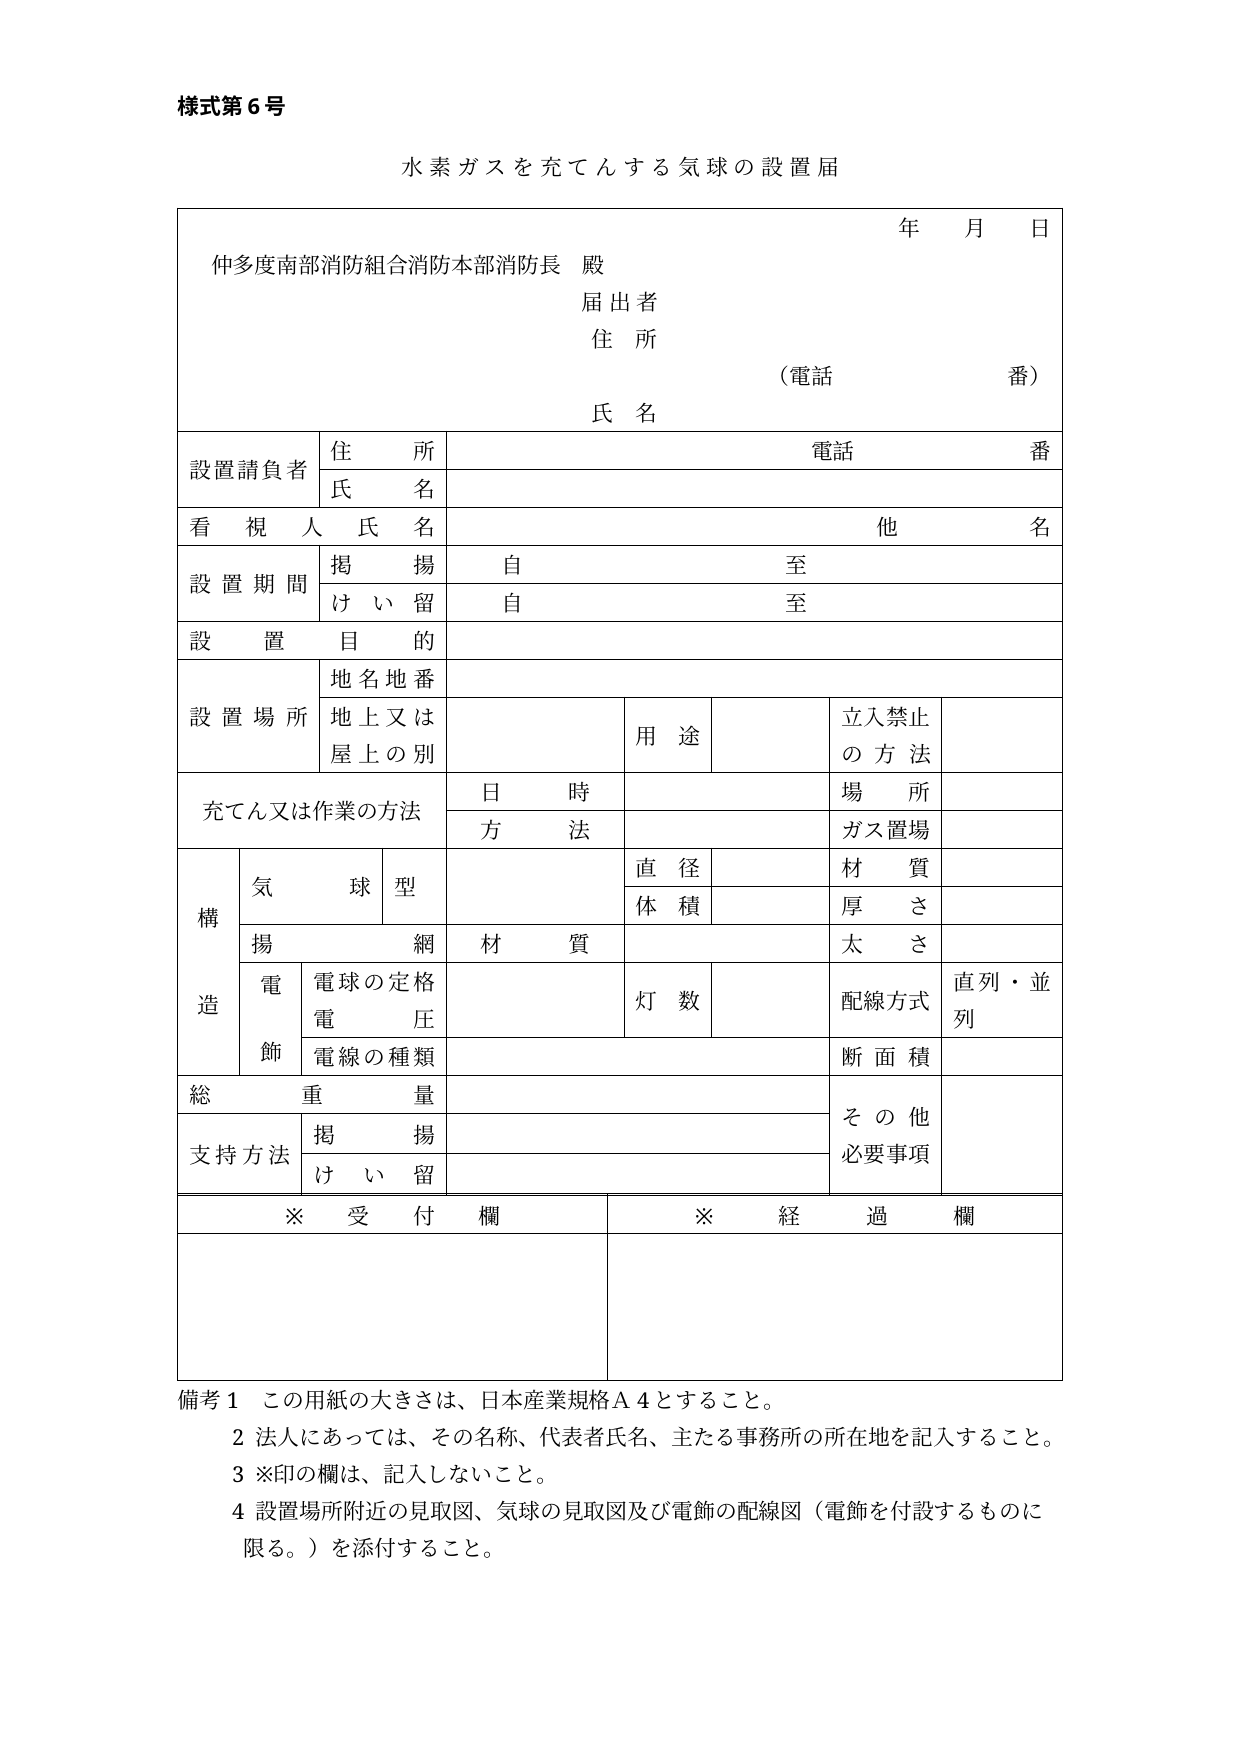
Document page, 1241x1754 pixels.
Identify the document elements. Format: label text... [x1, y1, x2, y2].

table_cell 設置目的 [178, 622, 446, 659]
table_cell 看視人氏名 [178, 508, 446, 544]
table_cell 地上又は 屋上の別 [320, 698, 446, 772]
table_cell [942, 698, 1062, 772]
table_cell 体積 [625, 887, 711, 924]
table_cell 方 法 [447, 811, 624, 848]
table_cell 気球 [240, 849, 382, 924]
table_cell 掲揚 [320, 546, 446, 583]
table_cell [447, 1076, 829, 1113]
table_cell [447, 963, 624, 1037]
table_cell [942, 773, 1062, 810]
table_cell [625, 773, 829, 810]
table_cell 断面積 [830, 1038, 941, 1075]
table_cell [942, 1038, 1062, 1075]
table_cell [625, 925, 829, 962]
table_cell 掲揚 [302, 1114, 446, 1153]
table_cell 自 至 [447, 546, 1062, 583]
table_cell 立入禁止の方法 [830, 698, 941, 772]
table_cell 直径 [625, 849, 711, 886]
table_cell 電話 番 [447, 432, 1062, 468]
text 4 設置場所附近の見取図、気球の見取図及び電飾の配線図（電飾を付設するものに [232, 1492, 1063, 1529]
table_cell [942, 849, 1062, 886]
table_cell [712, 887, 829, 924]
table_cell 他 名 [447, 508, 1062, 544]
table_cell [942, 925, 1062, 962]
table_cell ガス置場 [830, 811, 941, 848]
table_cell 場所 [830, 773, 941, 810]
table_cell 配線方式 [830, 963, 941, 1037]
text 3 ※印の欄は、記入しないこと。 [177, 1455, 1063, 1492]
table_cell 電球の定格電 圧 [302, 963, 446, 1037]
table_cell ※ 受 付 欄 [178, 1196, 607, 1233]
table_cell [447, 1114, 829, 1153]
table_cell 地名地番 [320, 660, 446, 697]
table_cell [447, 470, 1062, 507]
table_cell その他 必要事項 [830, 1076, 941, 1193]
table_cell 自 至 [447, 584, 1062, 621]
table_cell 設置場所 [178, 660, 319, 772]
table_cell [447, 698, 624, 772]
table_cell 材質 [830, 849, 941, 886]
table_header 年 月 日 仲多度南部消防組合消防本部消防長 殿 届 出 者 住 所 （電話 番） 氏 名 [178, 209, 1062, 431]
table_cell 支持方法 [178, 1114, 301, 1193]
table_cell [447, 622, 1062, 659]
table_cell 型 [383, 849, 446, 924]
table_cell 日 時 [447, 773, 624, 810]
table_cell [942, 811, 1062, 848]
text 2 法人にあっては、その名称、代表者氏名、主たる事務所の所在地を記入すること。 [177, 1418, 1063, 1455]
table_cell 揚網 [240, 925, 446, 962]
table_cell 直列・並列 [942, 963, 1062, 1037]
text 備考 1 この用紙の大きさは、日本産業規格Ａ4とすること。 [177, 1381, 1063, 1418]
table_cell [942, 887, 1062, 924]
table_cell ※ 経 過 欄 [608, 1196, 1062, 1233]
table_cell 灯数 [625, 963, 711, 1037]
table_cell [447, 849, 624, 924]
table_cell [712, 963, 829, 1037]
table_cell 太さ [830, 925, 941, 962]
text 限る。）を添付すること。 [243, 1529, 1063, 1566]
table_cell 用途 [625, 698, 711, 772]
table_cell [178, 1234, 607, 1380]
table_cell [447, 660, 1062, 697]
table_cell [712, 849, 829, 886]
table_cell けい留 [302, 1154, 446, 1193]
table_cell 材 質 [447, 925, 624, 962]
table_cell 構 造 [178, 849, 239, 1075]
table_cell 電飾 [240, 963, 301, 1075]
table_cell 設置期間 [178, 546, 319, 621]
table_cell 電線の種類 [302, 1038, 446, 1075]
table_cell [712, 698, 829, 772]
table_cell 充てん又は作業の方法 [178, 773, 446, 848]
table_cell 総重量 [178, 1076, 446, 1113]
table_cell 氏名 [320, 470, 446, 507]
table_cell [625, 811, 829, 848]
table_cell [447, 1154, 829, 1193]
table_cell 住所 [320, 432, 446, 468]
table_cell 厚さ [830, 887, 941, 924]
table_cell けい留 [320, 584, 446, 621]
table_cell [447, 1038, 829, 1075]
table_cell [608, 1234, 1062, 1380]
table_cell 設置請負者 [178, 432, 319, 507]
table_cell [942, 1076, 1062, 1193]
